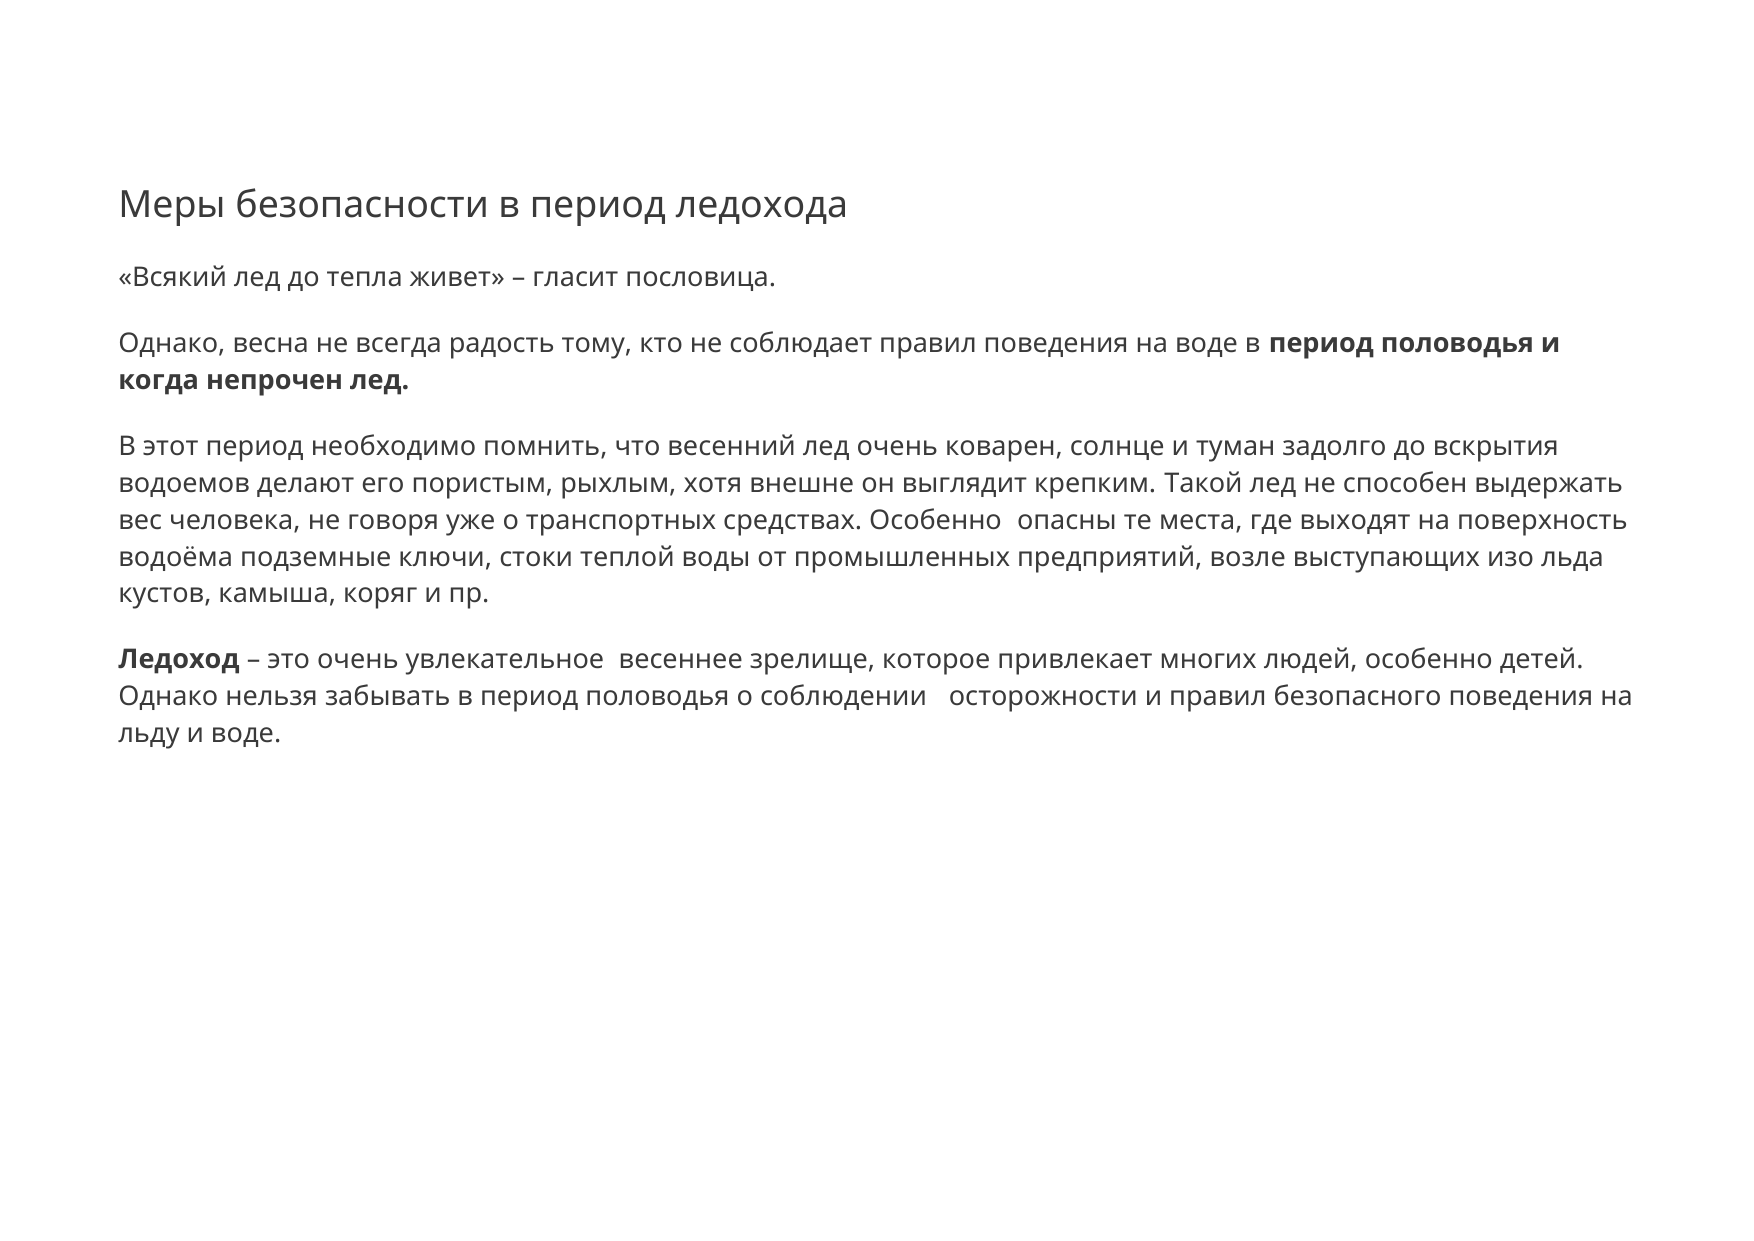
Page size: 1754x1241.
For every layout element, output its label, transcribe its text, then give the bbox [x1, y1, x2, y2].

text «Всякий лед до тепла живет» – гласит пословица. [118, 257, 1636, 294]
text Ледоход – это очень увлекательное весеннее зрелище, которое привлекает многих людей, особенно детей. Однако нельзя забывать в период половодья о соблюдении осторожности и правил безопасного поведения на льду и воде. [118, 640, 1636, 751]
text В этот период необходимо помнить, что весенний лед очень коварен, солнце и туман задолго до вскрытия водоемов делают его пористым, рыхлым, хотя внешне он выглядит крепким. Такой лед не способен выдержать вес человека, не говоря уже о транспортных средствах. Особенно опасны те места, где выходят на поверхность водоёма подземные ключи, стоки теплой воды от промышленных предприятий, возле выступающих изо льда кустов, камыша, коряг и пр. [118, 426, 1636, 611]
text Однако, весна не всегда радость тому, кто не соблюдает правил поведения на воде в период половодья и когда непрочен лед. [118, 323, 1636, 397]
text Меры безопасности в период ледохода [118, 177, 1636, 228]
